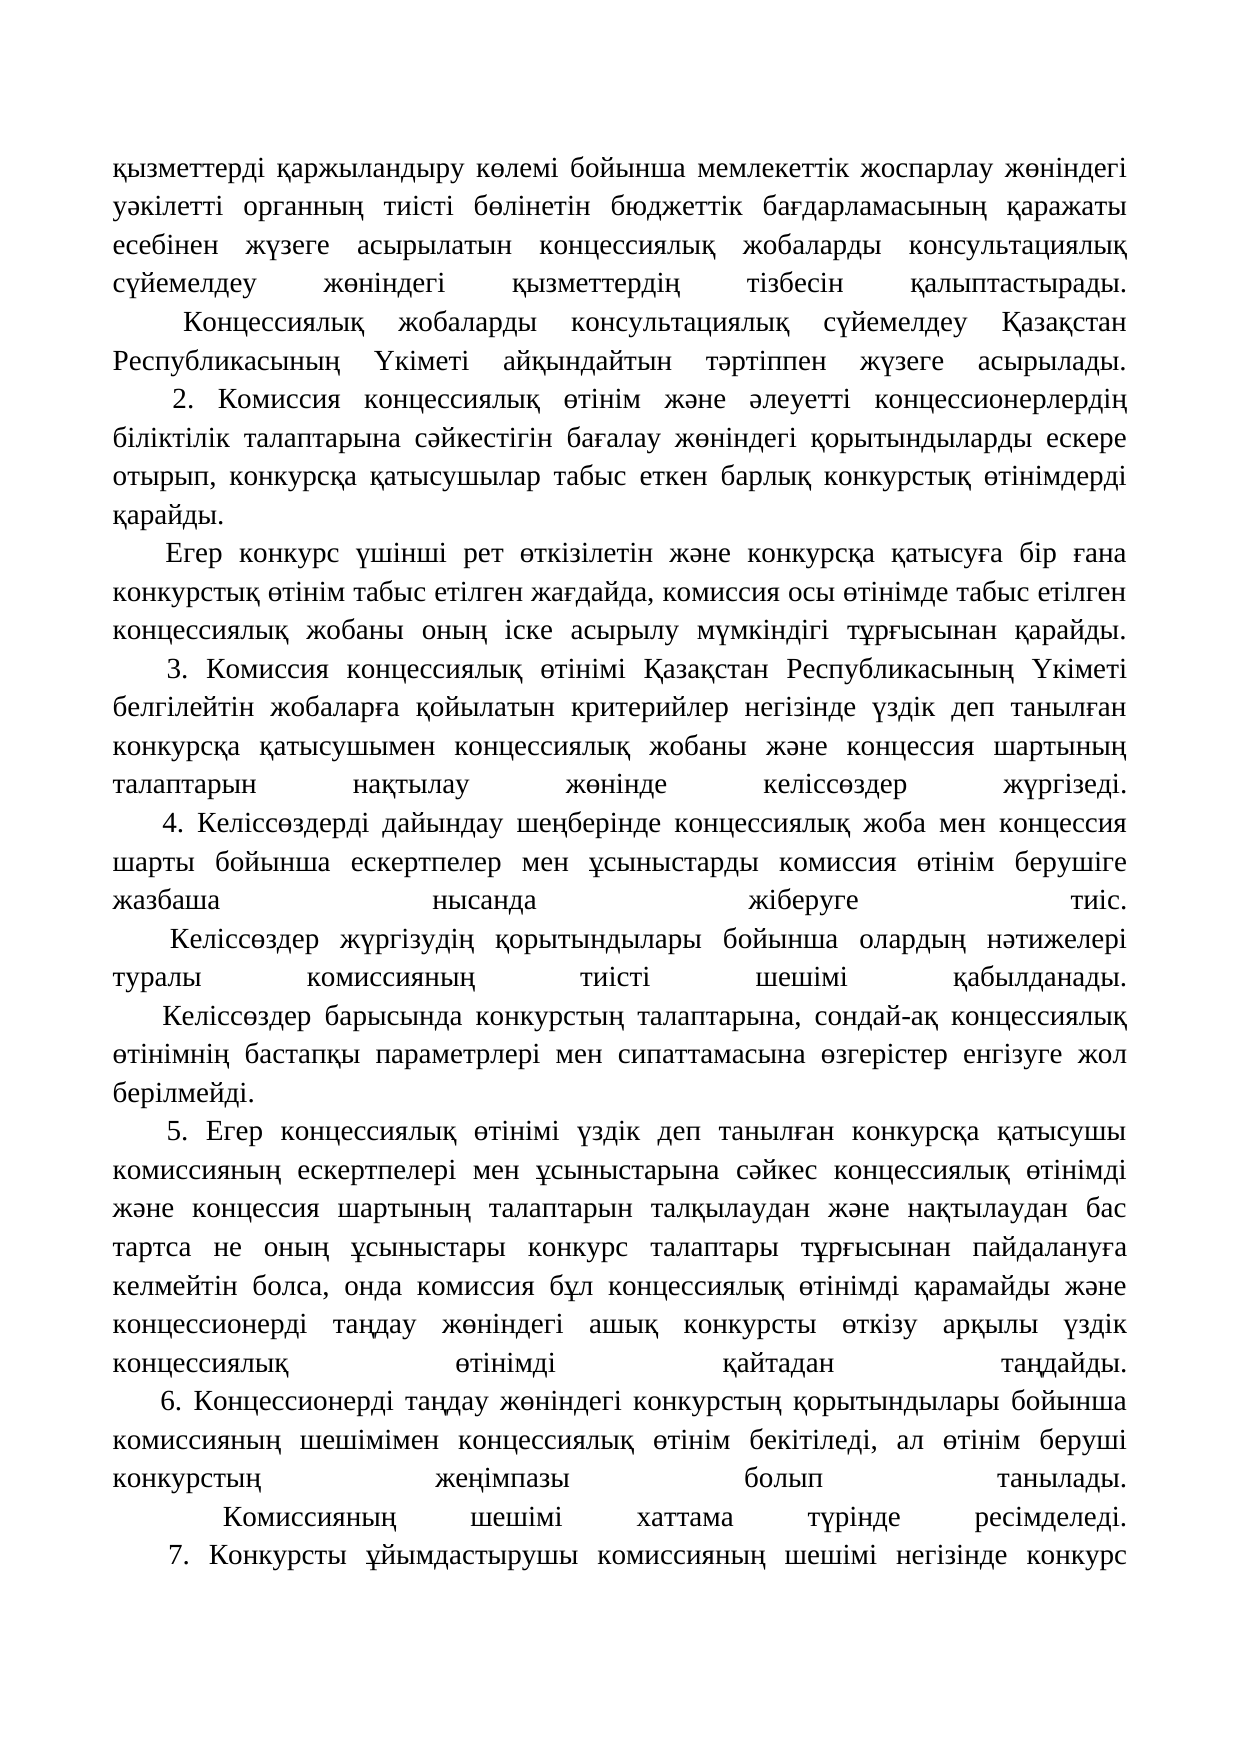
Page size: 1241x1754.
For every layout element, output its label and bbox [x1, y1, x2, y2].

text [112, 150, 1128, 1571]
